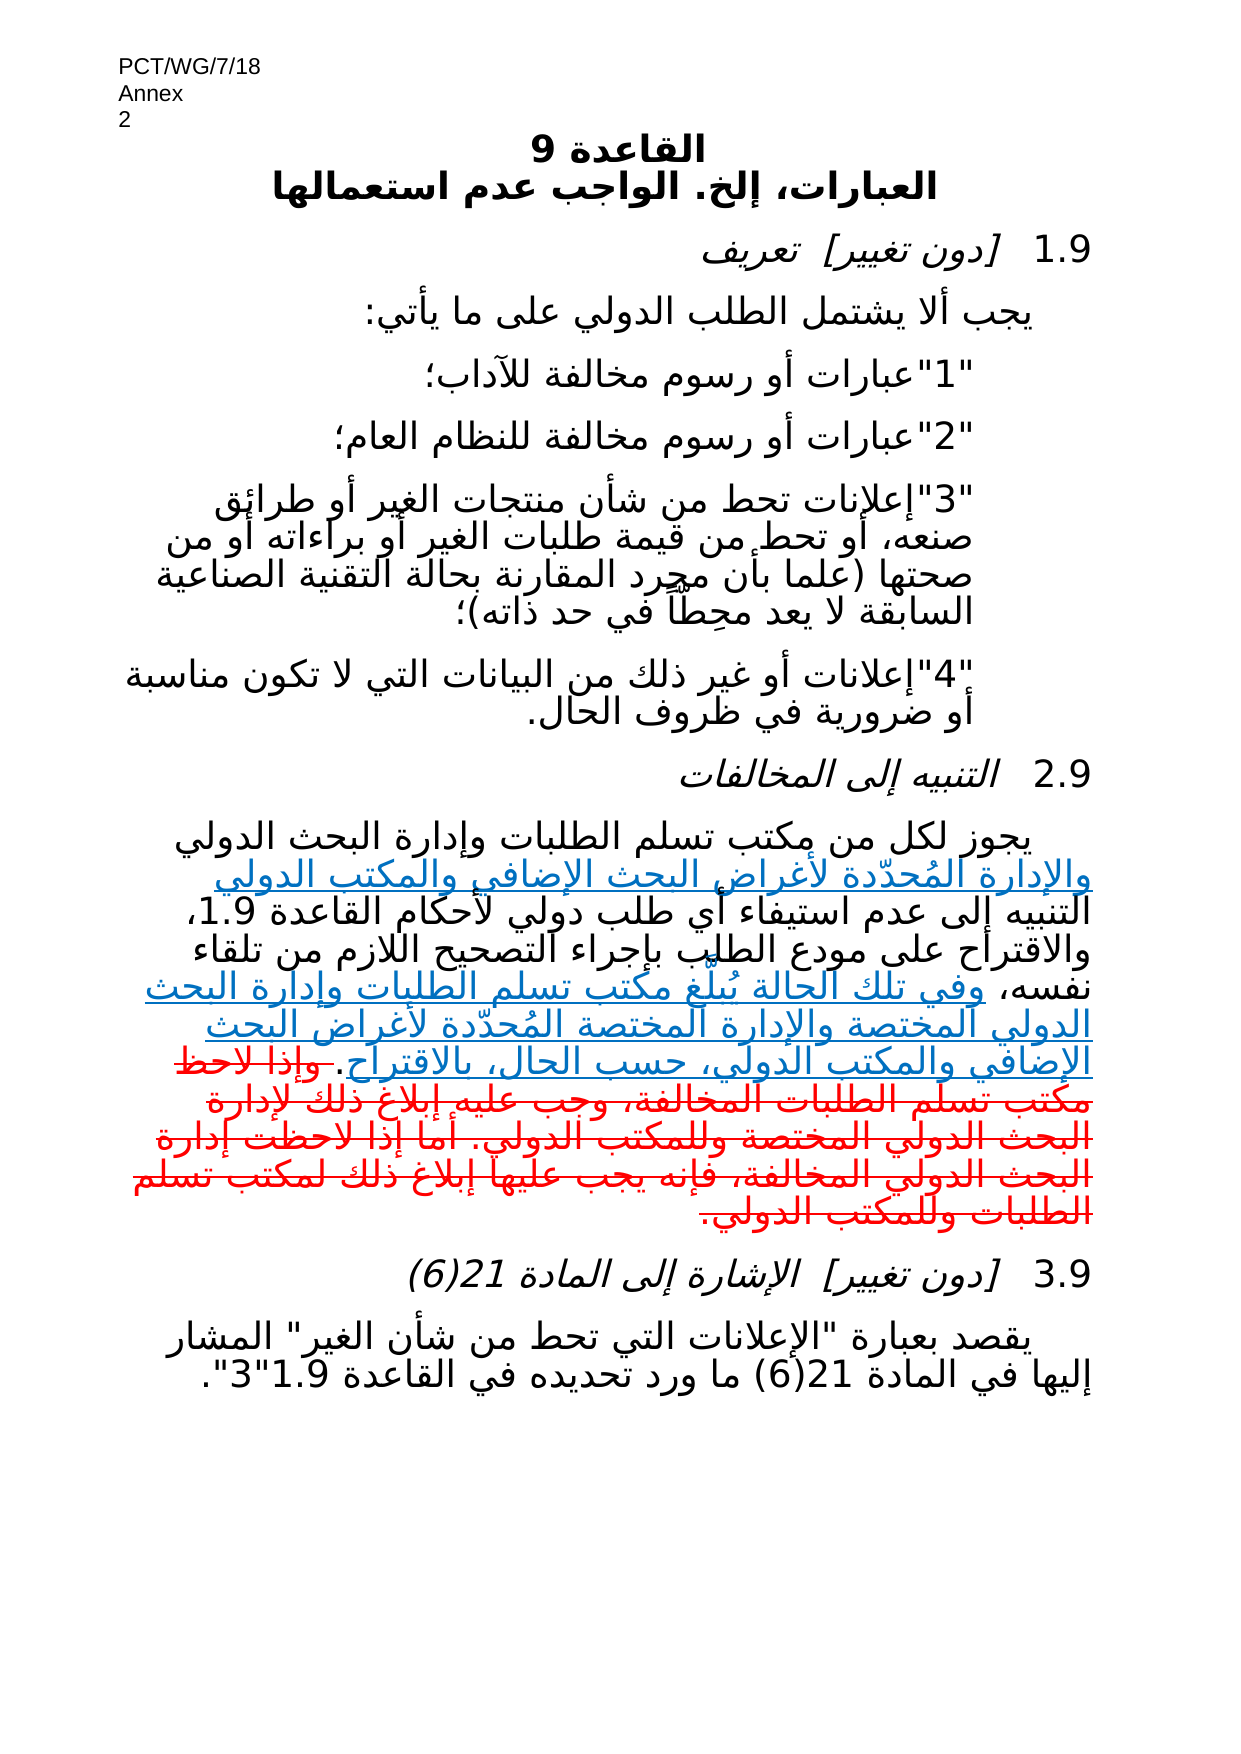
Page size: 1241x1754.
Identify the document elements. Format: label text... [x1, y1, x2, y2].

text "3" إعلانات تحط من شأن منتجات الغير أو طرائق صنعه، أو تحط من قيمة طلبات الغير أو براءاته أو من صحتها (علما بأن مجرد المقارنة بحالة التقنية الصناعية السابقة لا يعد محِطّاً في حد ذاته)؛ [118, 482, 974, 632]
text "4" إعلانات أو غير ذلك من البيانات التي لا تكون مناسبة أو ضرورية في ظروف الحال. [118, 657, 974, 732]
text 1.9 [دون تغيير] تعريف [118, 232, 1092, 270]
text 2.9 التنبيه إلى المخالفات [118, 757, 1092, 795]
text 3.9 [دون تغيير] الإشارة إلى المادة 21(6) [118, 1257, 1092, 1295]
text يجوز لكل من مكتب تسلم الطلبات وإدارة البحث الدولي والإدارة المُحدّدة لأغراض البحث الإضافي والمكتب الدولي التنبيه إلى عدم استيفاء أي طلب دولي لأحكام القاعدة 1.9، والاقتراح على مودع الطلب بإجراء التصحيح اللازم من تلقاء نفسه، وفي تلك الحالة يُبلَّغ مكتب تسلم الطلبات وإدارة البحث الدولي المختصة والإدارة المختصة المُحدّدة لأغراض البحث الإضافي والمكتب الدولي، حسب الحال، بالاقتراح. وإذا لاحظ مكتب تسلم الطلبات المخالفة، وجب عليه إبلاغ ذلك لإدارة البحث الدولي المختصة وللمكتب الدولي. أما إذا لاحظت إدارة البحث الدولي المخالفة، فإنه يجب عليها إبلاغ ذلك لمكتب تسلم الطلبات وللمكتب الدولي. [118, 820, 1092, 1232]
text القاعدة 9 العبارات، إلخ. الواجب عدم استعمالها [118, 132, 1092, 207]
text يجب ألا يشتمل الطلب الدولي على ما يأتي: [118, 295, 1092, 332]
text يقصد بعبارة "الإعلانات التي تحط من شأن الغير" المشار إليها في المادة 21(6) ما ورد تحديده في القاعدة 1.9"3". [118, 1320, 1092, 1395]
text "1" عبارات أو رسوم مخالفة للآداب؛ [118, 357, 974, 395]
text "2" عبارات أو رسوم مخالفة للنظام العام؛ [118, 420, 974, 457]
